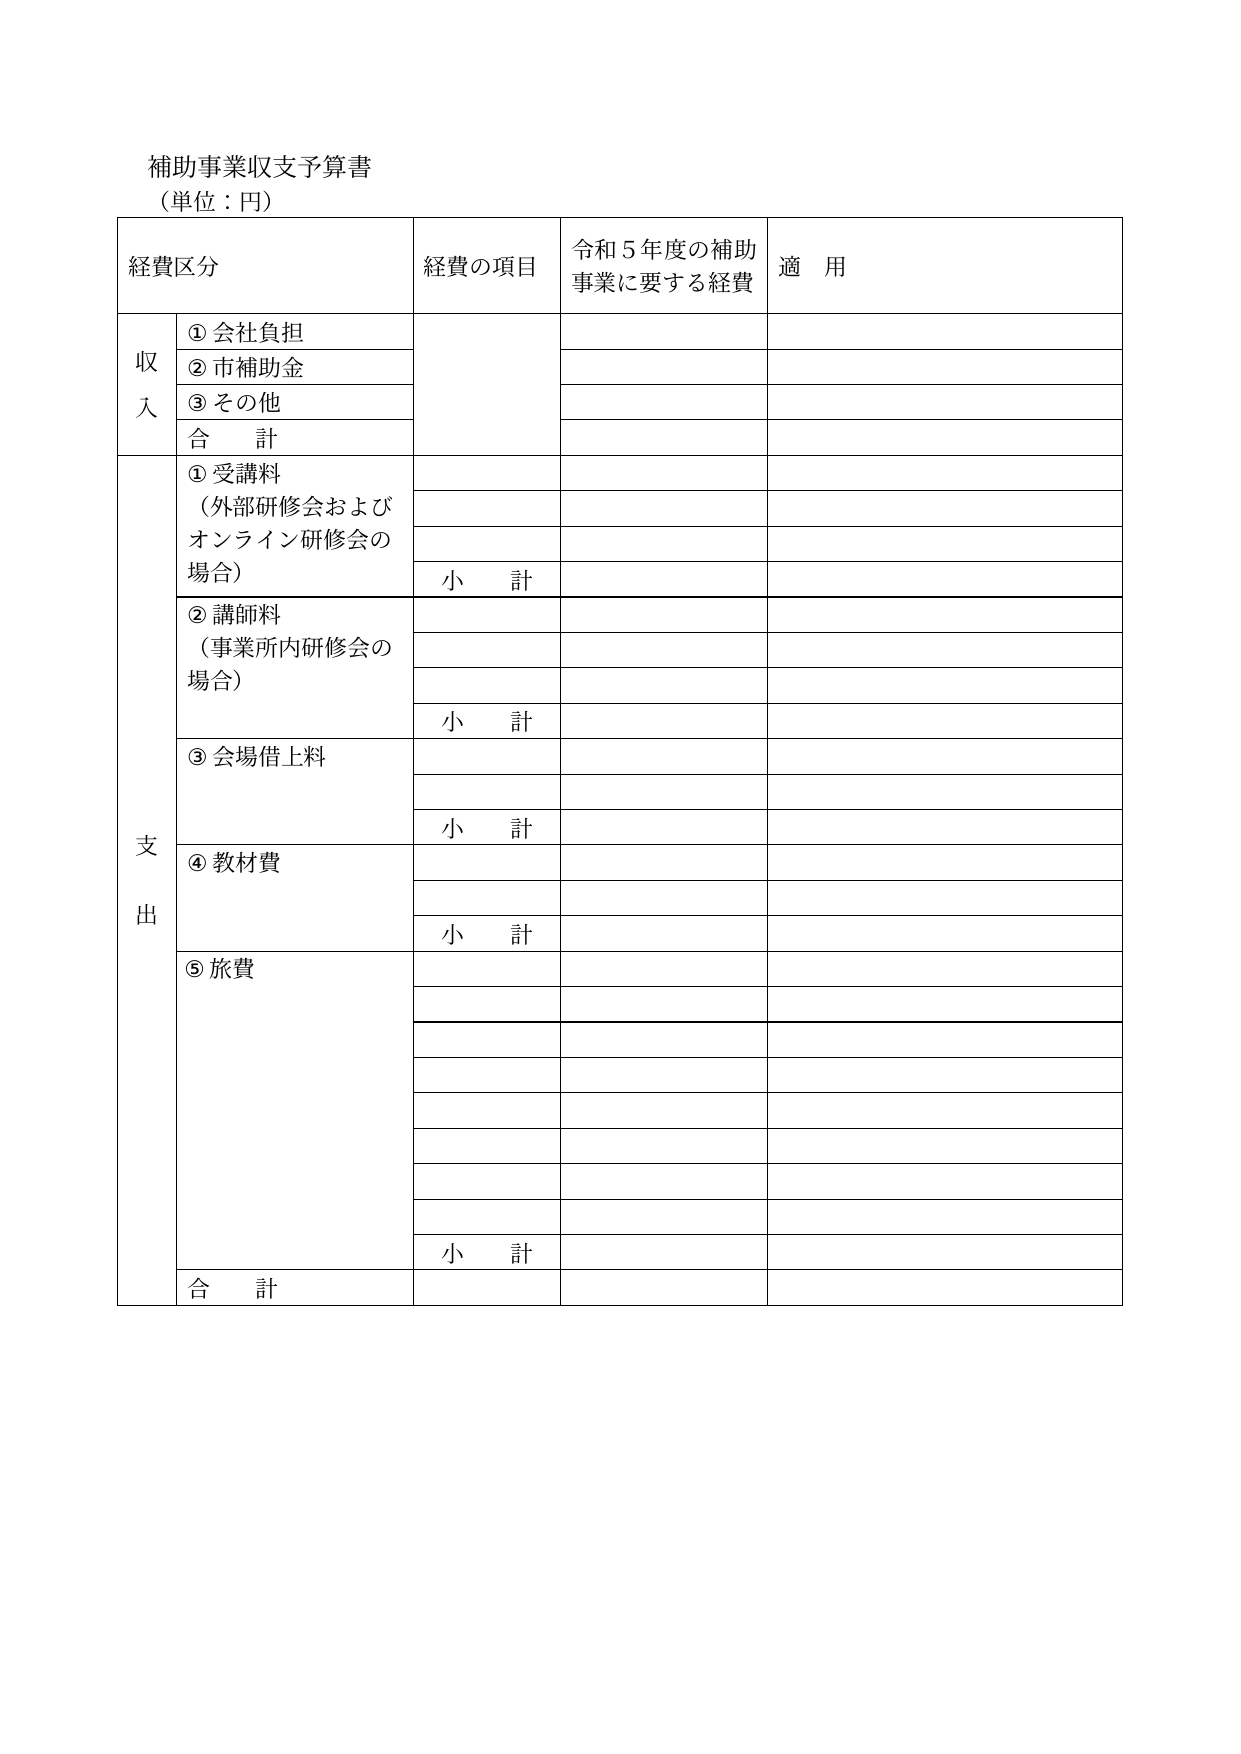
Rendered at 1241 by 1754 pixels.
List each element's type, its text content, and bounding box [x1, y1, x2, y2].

table_cell [414, 1129, 560, 1163]
table_cell [561, 350, 767, 384]
table_cell [561, 916, 767, 951]
table_cell [768, 598, 1122, 632]
table_cell [414, 1023, 560, 1057]
table_cell [561, 775, 767, 809]
table_cell [768, 633, 1122, 667]
table_cell [768, 456, 1122, 490]
table_cell [768, 1023, 1122, 1057]
table_cell [414, 987, 560, 1021]
table_cell [414, 845, 560, 880]
table_cell [414, 456, 560, 490]
table_cell 収 入 [118, 314, 176, 455]
table_cell [414, 491, 560, 526]
table_cell ①受講料 （外部研修会およびオンライン研修会の場合） [177, 456, 413, 596]
table_cell ②市補助金 [177, 350, 413, 384]
table_cell [768, 775, 1122, 809]
table_cell [414, 881, 560, 915]
table_cell [768, 810, 1122, 844]
table_cell [561, 385, 767, 419]
table_cell ⑤旅費 [177, 952, 413, 1269]
table_cell [561, 456, 767, 490]
table_header 経費区分 [118, 218, 413, 313]
table_cell [414, 952, 560, 986]
table_cell [561, 562, 767, 596]
table_cell [561, 1093, 767, 1128]
table_cell [768, 1093, 1122, 1128]
table_cell [561, 810, 767, 844]
table_cell [768, 1235, 1122, 1269]
table_cell [561, 987, 767, 1021]
table_header 経費の項目 [414, 218, 560, 313]
table_cell [768, 704, 1122, 738]
table_cell [414, 775, 560, 809]
table_cell [768, 916, 1122, 951]
table_cell [768, 952, 1122, 986]
table_cell [768, 420, 1122, 455]
table_cell [561, 1270, 767, 1305]
table_cell ②講師料 （事業所内研修会の場合） [177, 598, 413, 738]
table_cell [768, 1270, 1122, 1305]
table_cell 合 計 [177, 420, 413, 455]
table_cell [768, 1200, 1122, 1234]
table_cell ③その他 [177, 385, 413, 419]
table_cell [561, 598, 767, 632]
table_cell [768, 350, 1122, 384]
table_cell [414, 668, 560, 703]
table_cell [768, 881, 1122, 915]
table_cell [561, 633, 767, 667]
table_cell [561, 491, 767, 526]
table_cell [561, 1023, 767, 1057]
table_cell [414, 1270, 560, 1305]
table_cell [414, 739, 560, 773]
table_cell [561, 668, 767, 703]
table_cell [768, 845, 1122, 880]
table_cell [561, 1164, 767, 1198]
table_cell 小 計 [414, 1235, 560, 1269]
table_cell [561, 1200, 767, 1234]
table_header 令和５年度の補助事業に要する経費 [561, 218, 767, 313]
table_cell [561, 420, 767, 455]
table_cell [414, 633, 560, 667]
table_cell [768, 562, 1122, 596]
table_cell 小 計 [414, 562, 560, 596]
table_cell [561, 1058, 767, 1092]
table_cell [768, 668, 1122, 703]
table_cell 支 出 [118, 456, 176, 1305]
text （単位：円） [148, 184, 1092, 217]
table_cell [414, 527, 560, 561]
table_cell [768, 1058, 1122, 1092]
table_cell [561, 1235, 767, 1269]
text 補助事業収支予算書 [148, 148, 992, 184]
table_cell [768, 1164, 1122, 1198]
table_header 適 用 [768, 218, 1122, 313]
table_cell [414, 1058, 560, 1092]
table_cell [561, 881, 767, 915]
table_cell [561, 527, 767, 561]
table_cell ①会社負担 [177, 314, 413, 348]
table_cell [768, 314, 1122, 348]
table_cell 小 計 [414, 704, 560, 738]
table_cell [768, 385, 1122, 419]
table_cell [561, 952, 767, 986]
table_cell [768, 527, 1122, 561]
table_cell [414, 1200, 560, 1234]
table_cell [414, 1093, 560, 1128]
table_cell [768, 987, 1122, 1021]
table_cell 合 計 [177, 1270, 413, 1305]
table_cell [414, 314, 560, 455]
table_cell [561, 845, 767, 880]
table_cell [768, 739, 1122, 773]
table_cell ④教材費 [177, 845, 413, 951]
table_cell [414, 1164, 560, 1198]
table_cell [561, 704, 767, 738]
table_cell 小 計 [414, 916, 560, 951]
table_cell [561, 1129, 767, 1163]
table_cell [561, 739, 767, 773]
table_cell [768, 491, 1122, 526]
table_cell ③会場借上料 [177, 739, 413, 844]
table_cell [768, 1129, 1122, 1163]
table_cell [414, 598, 560, 632]
table_cell 小 計 [414, 810, 560, 844]
table_cell [561, 314, 767, 348]
